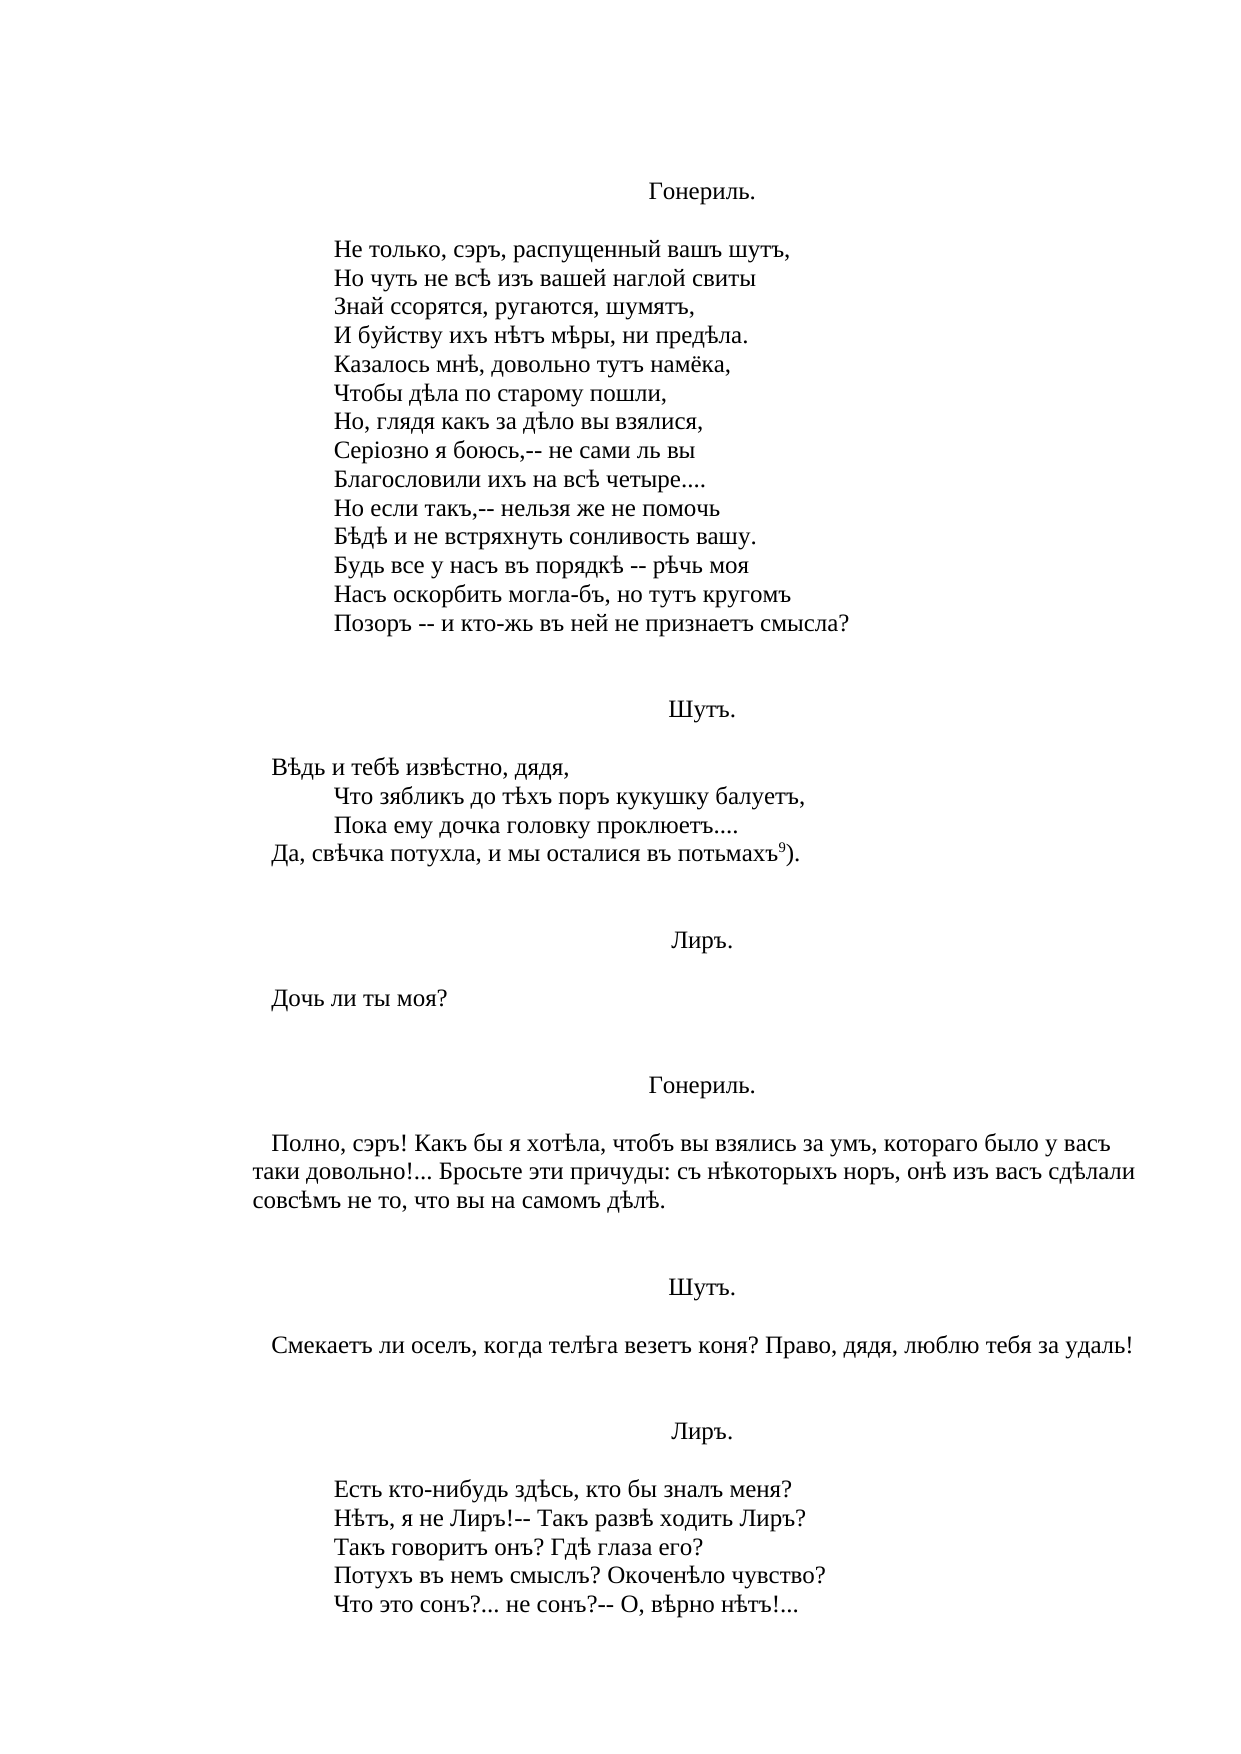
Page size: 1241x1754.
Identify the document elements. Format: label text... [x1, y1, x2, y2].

text Вѣдь и тебѣ извѣстно, дядя, [252, 752, 1152, 781]
text Такъ говоритъ онъ? Гдѣ глаза его? [252, 1532, 1152, 1561]
text Знай ссорятся, ругаются, шумятъ, [252, 291, 1152, 320]
text Но чуть не всѣ изъ вашей наглой свиты [252, 263, 1152, 291]
text Смекаетъ ли оселъ, когда телѣга везетъ коня? Право, дядя, люблю тебя за удаль! [252, 1330, 1152, 1358]
text Да, свѣчка потухла, и мы осталися въ потьмахъ9). [252, 838, 1152, 867]
text Нѣтъ, я не Лиръ!-- Такъ развѣ ходить Лиръ? [252, 1503, 1152, 1532]
text Но если такъ,-- нельзя же не помочь [252, 493, 1152, 521]
text Но, глядя какъ за дѣло вы взялися, [252, 406, 1152, 435]
text Лиръ. [252, 1416, 1152, 1445]
text Не только, сэръ, распущенный вашъ шутъ, [252, 234, 1152, 263]
text Будь все у насъ въ порядкѣ -- рѣчь моя [252, 550, 1152, 579]
text Бѣдѣ и не встряхнуть сонливость вашу. [252, 521, 1152, 550]
text Серіозно я боюсь,-- не сами ль вы [252, 435, 1152, 464]
text Лиръ. [252, 925, 1152, 954]
text Что зябликъ до тѣхъ поръ кукушку балуетъ, [252, 781, 1152, 810]
text Потухъ въ немъ смыслъ? Окоченѣло чувство? [252, 1561, 1152, 1589]
text Есть кто-нибудь здѣсь, кто бы зналъ меня? [252, 1474, 1152, 1503]
text Шутъ. [252, 694, 1152, 723]
text И буйству ихъ нѣтъ мѣры, ни предѣла. [252, 320, 1152, 349]
text Что это сонъ?... не сонъ?-- О, вѣрно нѣтъ!... [252, 1589, 1152, 1618]
text Пока ему дочка головку проклюетъ.... [252, 810, 1152, 838]
text Казалось мнѣ, довольно тутъ намёка, [252, 349, 1152, 378]
text Гонериль. [252, 176, 1152, 205]
text Насъ оскорбить могла-бъ, но тутъ кругомъ [252, 579, 1152, 608]
text Дочь ли ты моя? [252, 983, 1152, 1012]
text Чтобы дѣла по старому пошли, [252, 378, 1152, 406]
text Шутъ. [252, 1272, 1152, 1301]
text Благословили ихъ на всѣ четыре.... [252, 464, 1152, 493]
text Гонериль. [252, 1070, 1152, 1098]
text Полно, сэръ! Какъ бы я хотѣла, чтобъ вы взялись за умъ, котораго было у васъ таки довольно!... Бросьте эти причуды: съ нѣкоторыхъ норъ, онѣ изъ васъ сдѣлали совсѣмъ не то, что вы на самомъ дѣлѣ. [252, 1128, 1152, 1214]
text Позоръ -- и кто-жь въ ней не признаетъ смысла? [252, 608, 1152, 636]
